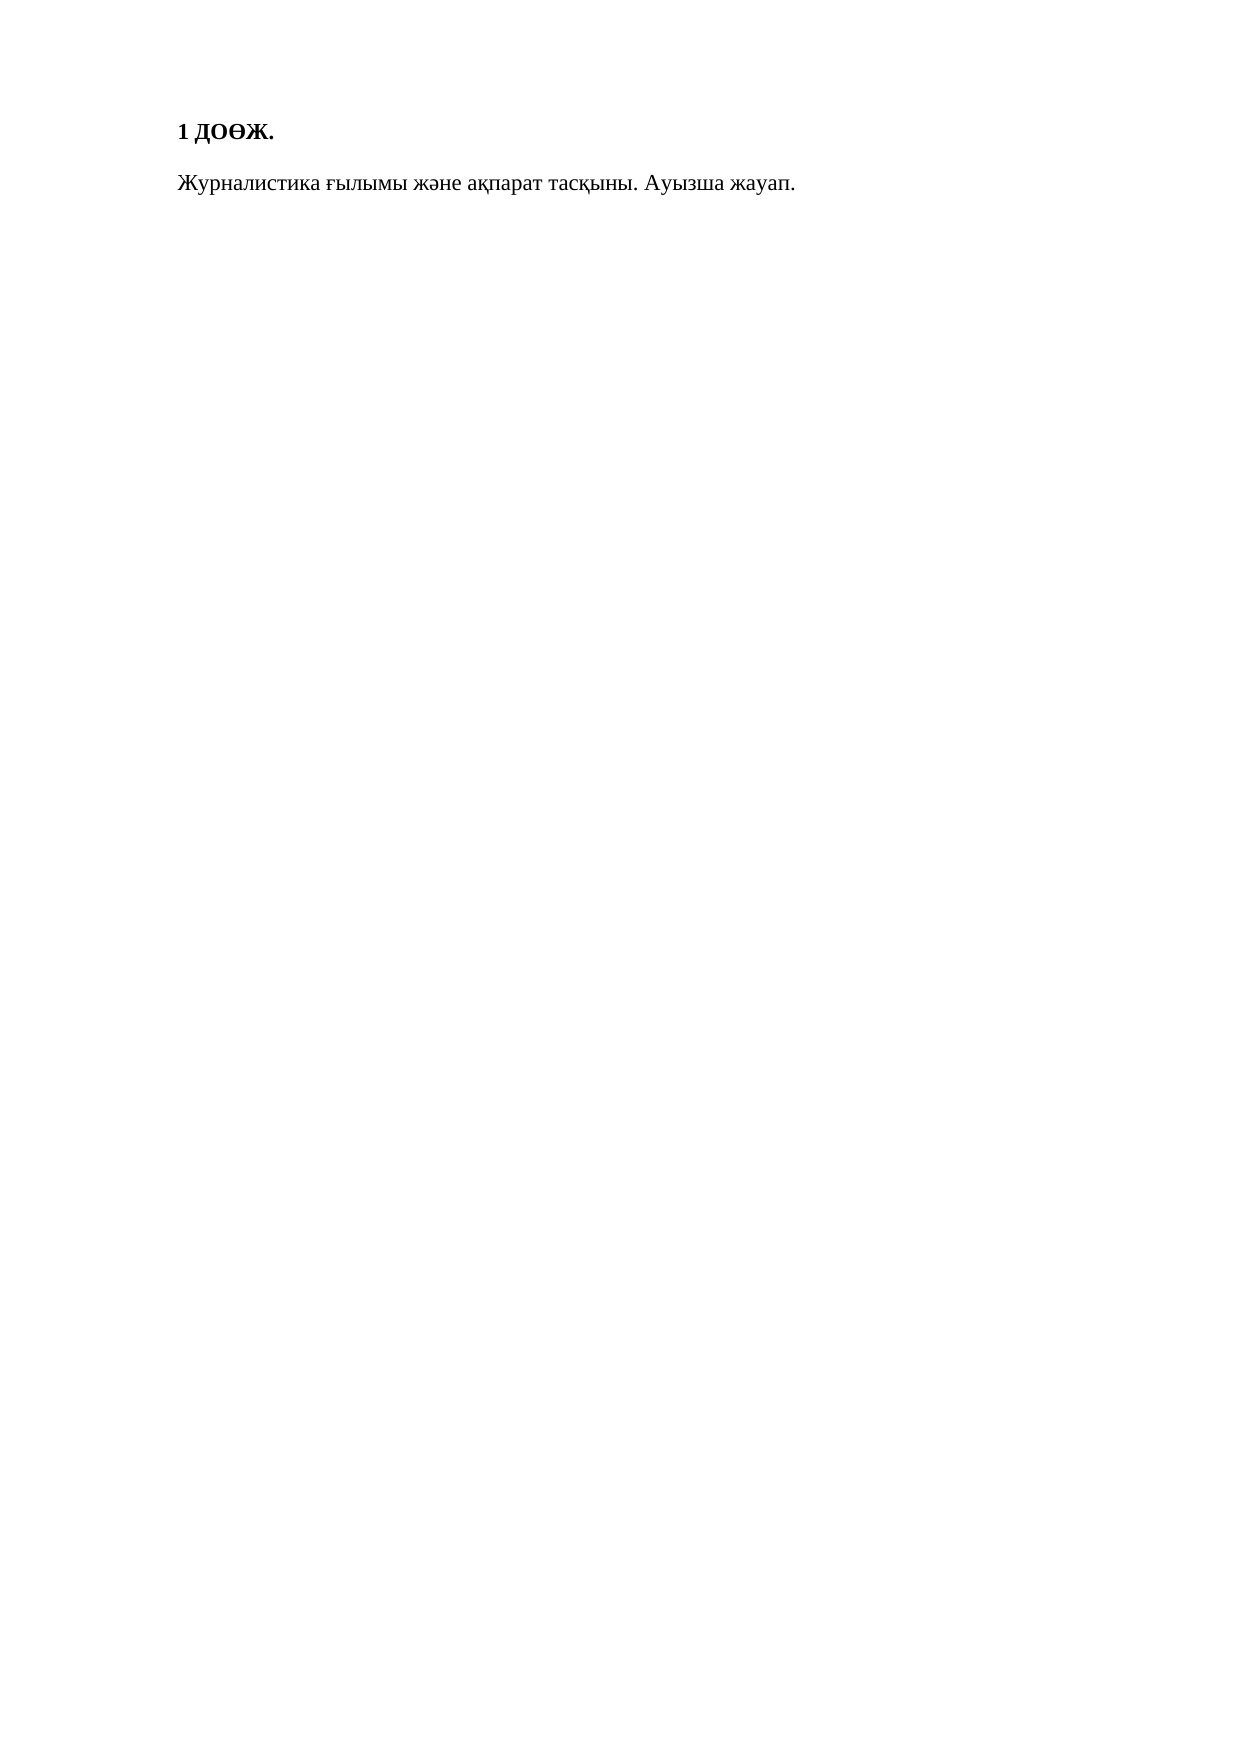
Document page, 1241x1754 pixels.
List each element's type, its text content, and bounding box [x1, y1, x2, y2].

text Журналистика ғылымы және ақпарат тасқыны. Ауызша жауап. [177, 169, 1152, 196]
text 1 ДОӨЖ. [177, 118, 1152, 144]
